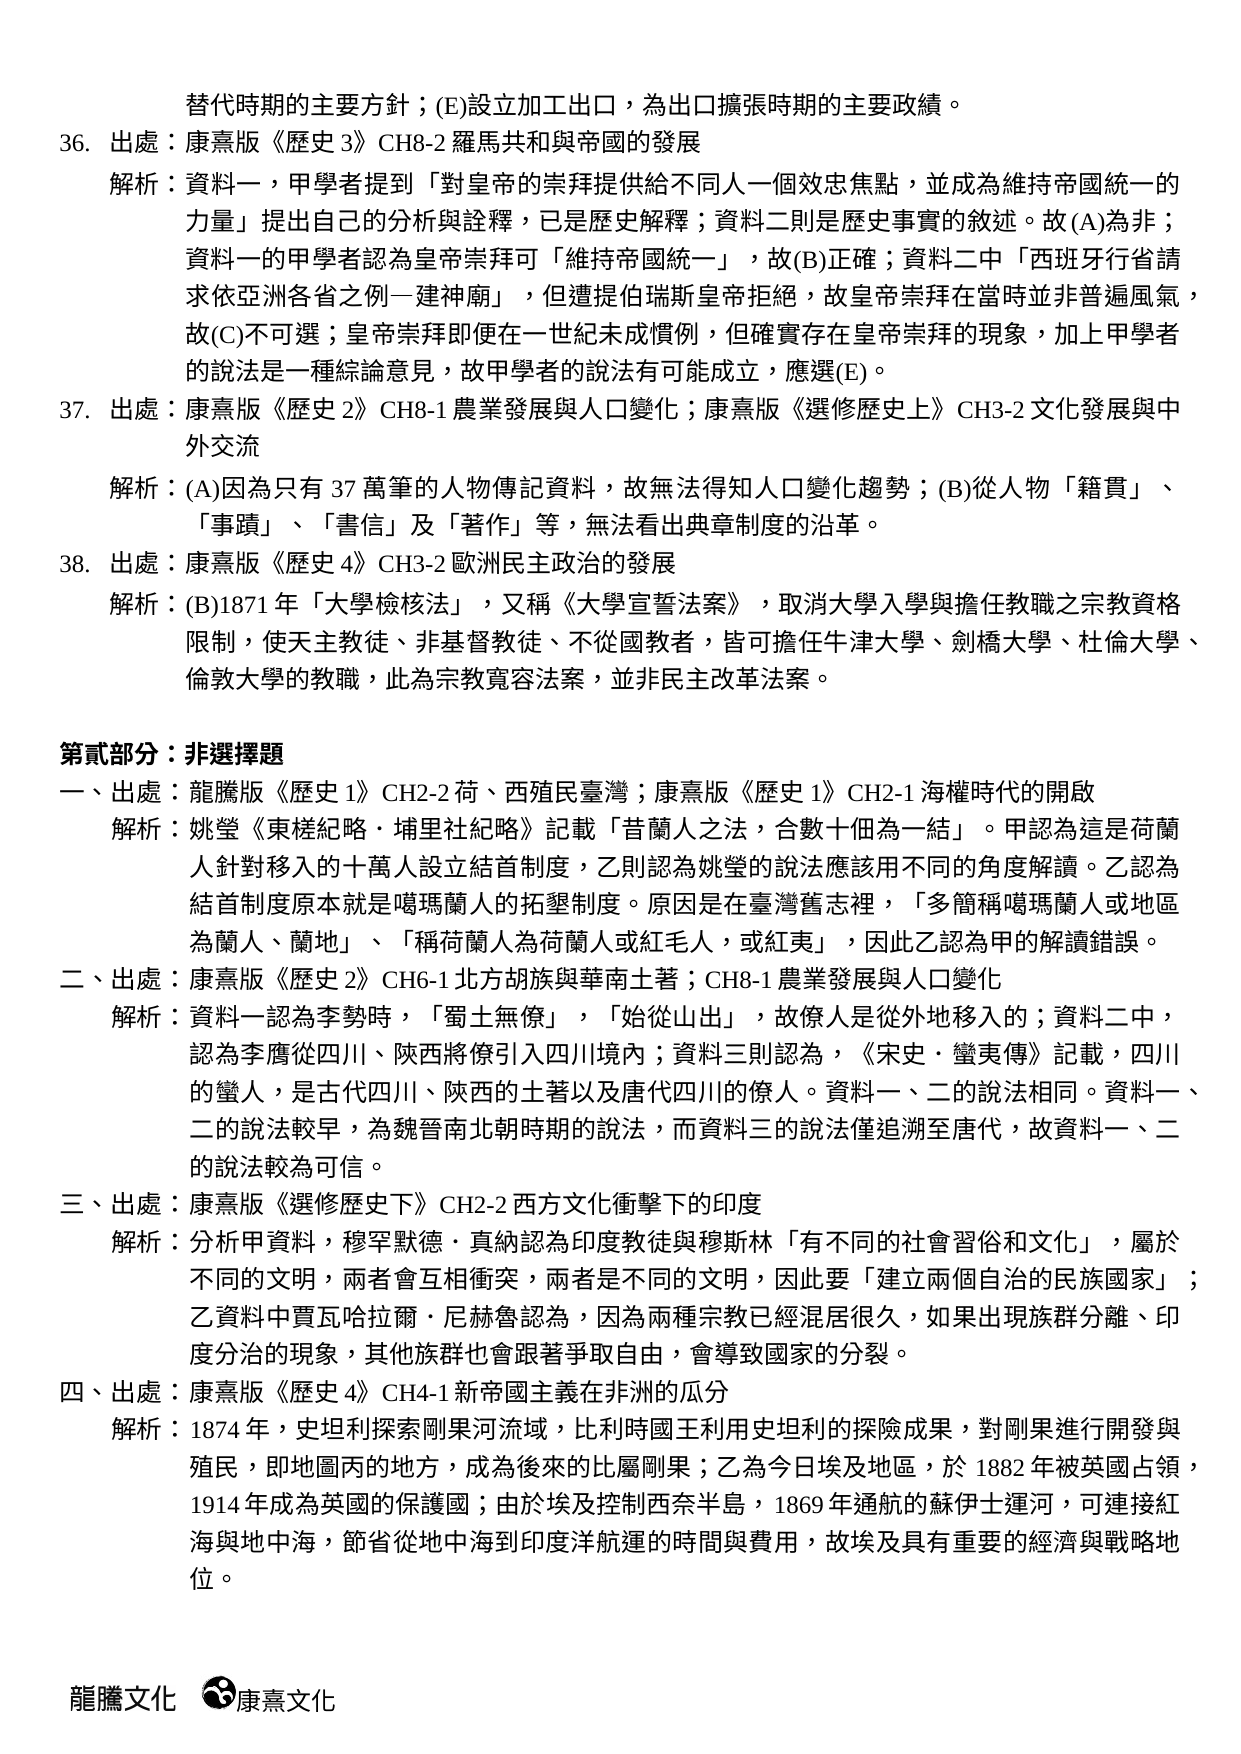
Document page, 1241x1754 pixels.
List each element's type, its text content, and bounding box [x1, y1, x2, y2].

text 四、出處： 康熹版《歷史4》CH4-1新帝國主義在非洲的瓜分 [59, 1371, 1181, 1409]
text 解析： (B)1871年「大學檢核法」，又稱《大學宣誓法案》，取消大學入學與擔任教職之宗教資格限制，使天主教徒、非基督教徒、不從國教者，皆可擔任牛津大學、劍橋大學、杜倫大學、倫敦大學的教職，此為宗教寬容法案，並非民主改革法案。 [109, 584, 1181, 696]
text 二、出處： 康熹版《歷史2》CH6-1北方胡族與華南土著；CH8-1農業發展與人口變化 [59, 959, 1181, 996]
text 38. 出處： 康熹版《歷史4》CH3-2歐洲民主政治的發展 [59, 542, 1181, 580]
text 解析： 資料一，甲學者提到「對皇帝的崇拜提供給不同人一個效忠焦點，並成為維持帝國統一的力量」提出自己的分析與詮釋，已是歷史解釋；資料二則是歷史事實的敘述。故(A)為非；資料一的甲學者認為皇帝崇拜可「維持帝國統一」，故(B)正確；資料二中「西班牙行省請求依亞洲各省之例—建神廟」，但遭提伯瑞斯皇帝拒絕，故皇帝崇拜在當時並非普遍風氣，故(C)不可選；皇帝崇拜即便在一世紀未成慣例，但確實存在皇帝崇拜的現象，加上甲學者的說法是一種綜論意見，故甲學者的說法有可能成立，應選(E)。 [109, 164, 1181, 389]
text 解析： (A)因為只有37萬筆的人物傳記資料，故無法得知人口變化趨勢；(B)從人物「籍貫」、「事蹟」、「書信」及「著作」等，無法看出典章制度的沿革。 [109, 467, 1181, 542]
text 解析： 分析甲資料，穆罕默德．真納認為印度教徒與穆斯林「有不同的社會習俗和文化」，屬於不同的文明，兩者會互相衝突，兩者是不同的文明，因此要「建立兩個自治的民族國家」；乙資料中賈瓦哈拉爾．尼赫魯認為，因為兩種宗教已經混居很久，如果出現族群分離、印度分治的現象，其他族群也會跟著爭取自由，會導致國家的分裂。 [111, 1221, 1181, 1371]
text 解析： 資料一認為李勢時，「蜀土無僚」，「始從山出」，故僚人是從外地移入的；資料二中，認為李膺從四川、陝西將僚引入四川境內；資料三則認為，《宋史．蠻夷傳》記載，四川的蠻人，是古代四川、陝西的土著以及唐代四川的僚人。資料一、二的說法相同。資料一、二的說法較早，為魏晉南北朝時期的說法，而資料三的說法僅追溯至唐代，故資料一、二的說法較為可信。 [111, 996, 1181, 1184]
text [109, 85, 1181, 122]
picture [70, 1685, 176, 1711]
text 第貳部分：非選擇題 [59, 734, 1181, 771]
text 三、出處： 康熹版《選修歷史下》CH2-2西方文化衝擊下的印度 [59, 1184, 1181, 1221]
text 37. 出處： 康熹版《歷史2》CH8-1農業發展與人口變化；康熹版《選修歷史上》CH3-2文化發展與中外交流 [59, 389, 1181, 464]
picture [200, 1674, 237, 1711]
text 36. 出處： 康熹版《歷史3》CH8-2羅馬共和與帝國的發展 [59, 122, 1181, 160]
text 解析： 1874年，史坦利探索剛果河流域，比利時國王利用史坦利的探險成果，對剛果進行開發與殖民，即地圖丙的地方，成為後來的比屬剛果；乙為今日埃及地區，於1882年被英國占領，1914年成為英國的保護國；由於埃及控制西奈半島，1869年通航的蘇伊士運河，可連接紅海與地中海，節省從地中海到印度洋航運的時間與費用，故埃及具有重要的經濟與戰略地位。 [111, 1409, 1181, 1596]
text 解析： 姚瑩《東槎紀略．埔里社紀略》記載「昔蘭人之法，合數十佃為一結」。甲認為這是荷蘭人針對移入的十萬人設立結首制度，乙則認為姚瑩的說法應該用不同的角度解讀。乙認為結首制度原本就是噶瑪蘭人的拓墾制度。原因是在臺灣舊志裡，「多簡稱噶瑪蘭人或地區為蘭人、蘭地」、「稱荷蘭人為荷蘭人或紅毛人，或紅夷」，因此乙認為甲的解讀錯誤。 [111, 809, 1181, 959]
text 一、出處： 龍騰版《歷史1》CH2-2荷、西殖民臺灣；康熹版《歷史1》CH2-1海權時代的開啟 [59, 771, 1181, 809]
